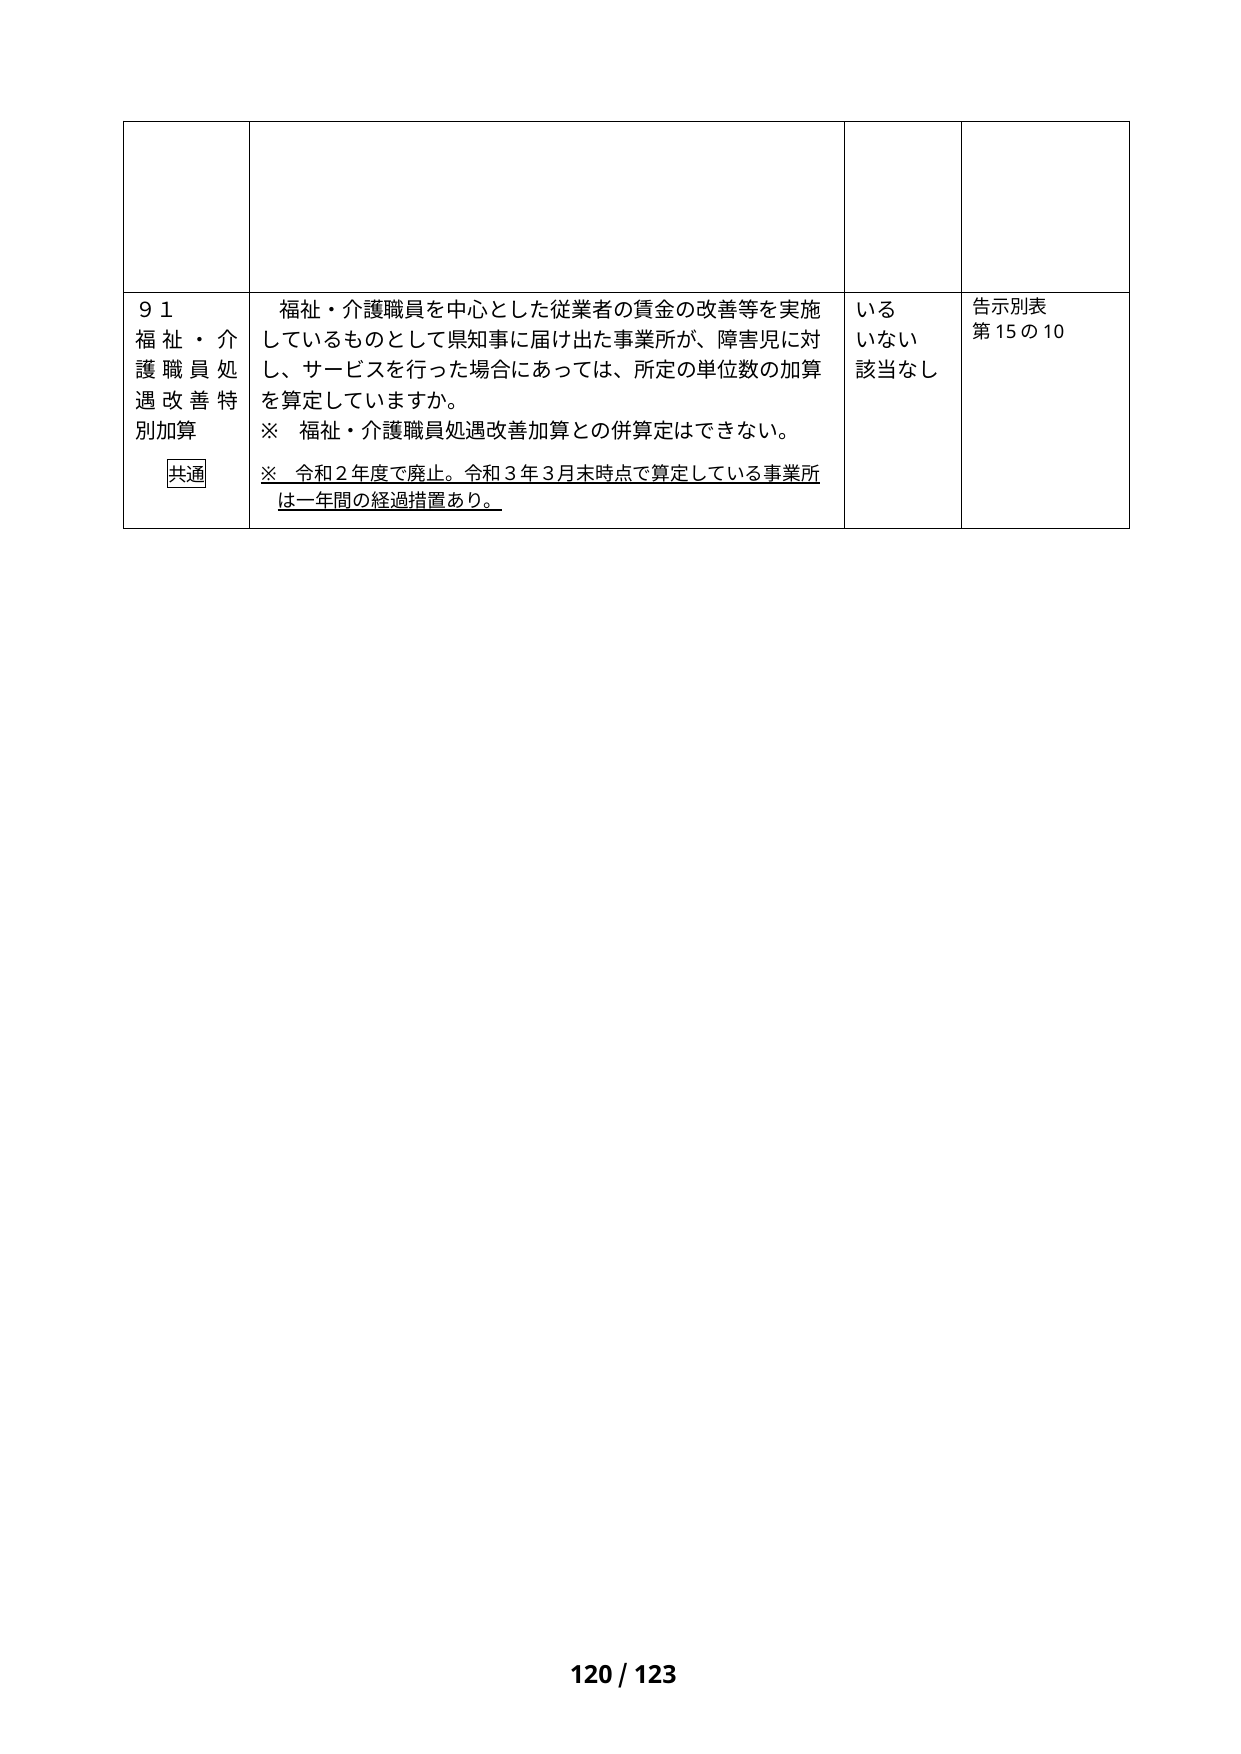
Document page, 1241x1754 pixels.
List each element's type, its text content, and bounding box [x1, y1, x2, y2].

table_cell 福祉・介護職員を中心とした従業者の賃金の改善等を実施しているものとして県知事に届け出た事業所が、障害児に対し、サービスを行った場合にあっては、所定の単位数の加算を算定していますか。 ※ 福祉・介護職員処遇改善加算との併算定はできない。 ※ 令和２年度で廃止。令和３年３月末時点で算定している事業所は一年間の経過措置あり。 [250, 293, 844, 527]
table_cell いる いない 該当なし [845, 293, 961, 527]
table_cell [845, 122, 961, 292]
table_cell [250, 122, 844, 292]
table_cell [962, 122, 1129, 292]
table_cell ９１ 福祉・介護職員処遇改善特別加算 共通 [124, 293, 249, 527]
table_cell [124, 122, 249, 292]
table_cell 告示別表 第15の10 [962, 293, 1129, 527]
